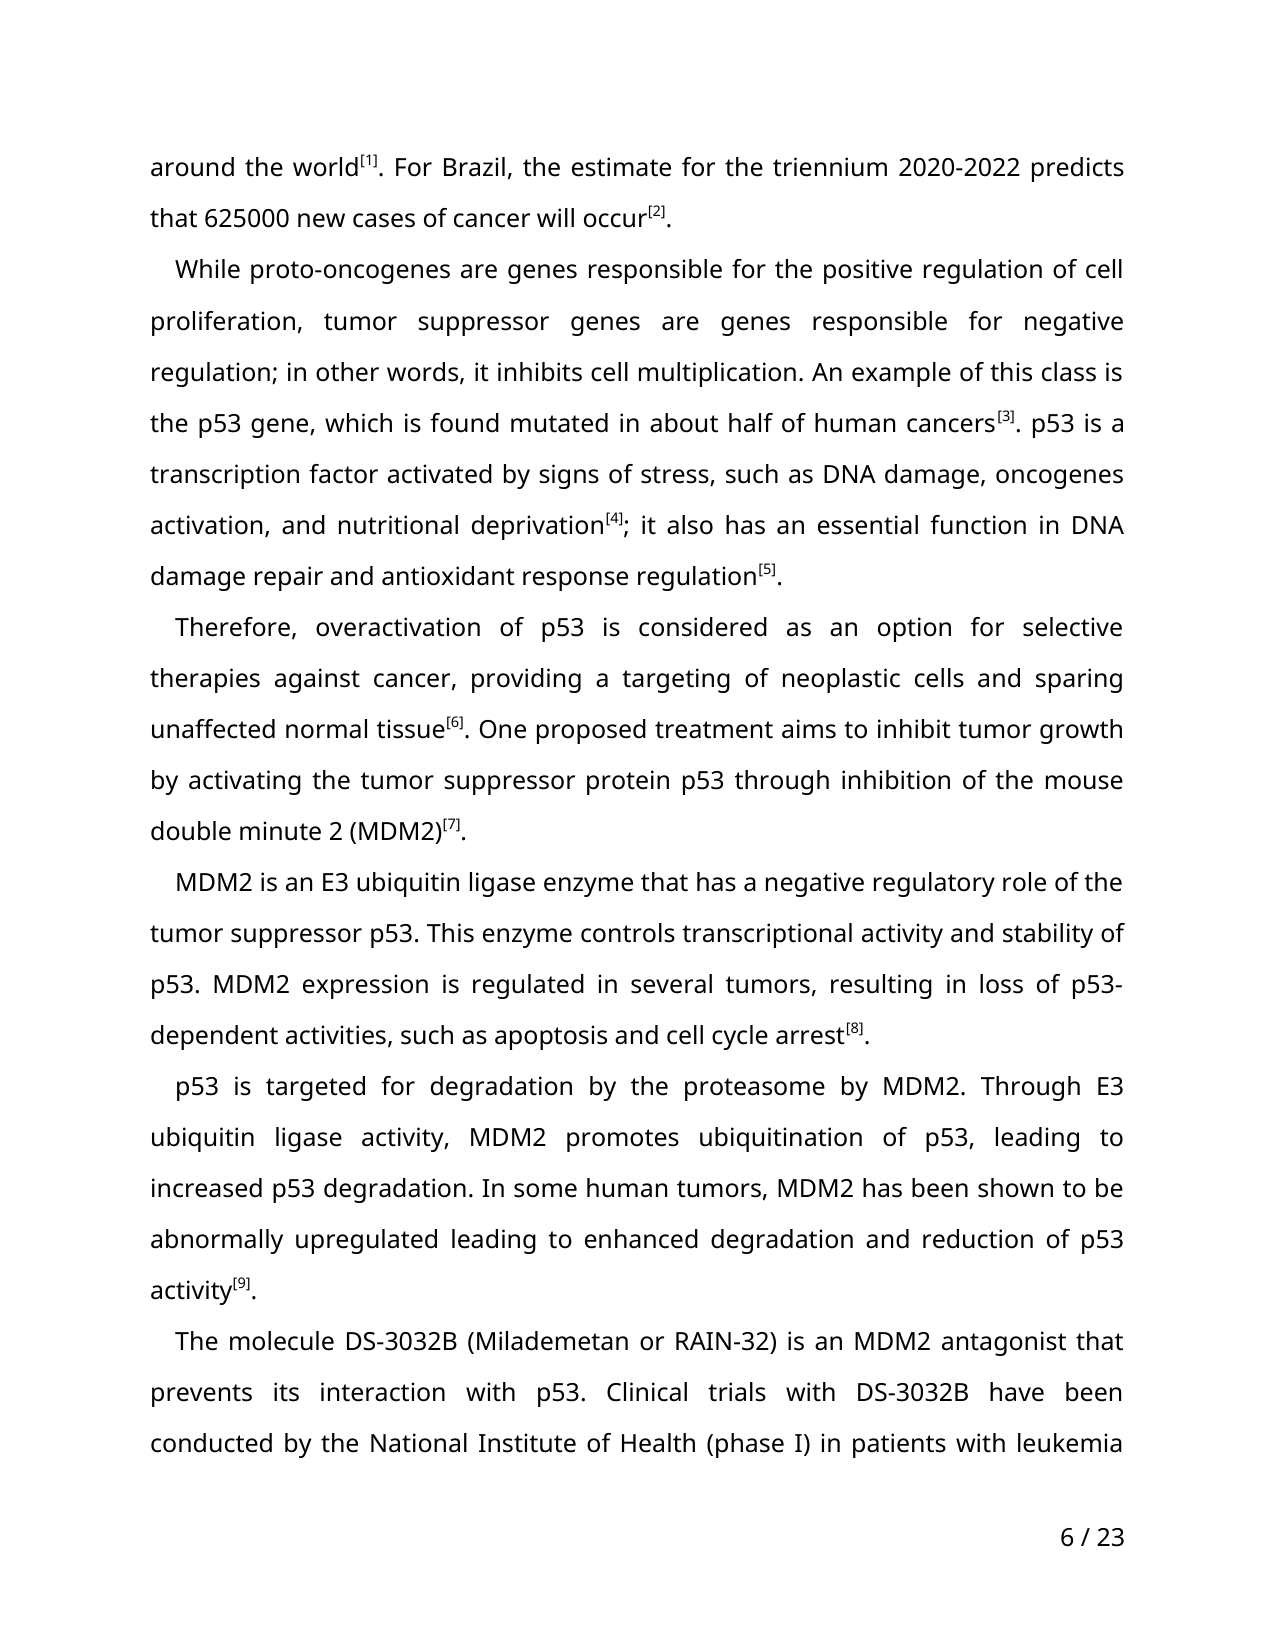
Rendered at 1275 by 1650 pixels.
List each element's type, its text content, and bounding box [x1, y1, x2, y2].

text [150, 1324, 1125, 1460]
text While proto-oncogenes are genes responsible for the positive regulation of cell proliferation, tumor suppressor genes are genes responsible for negative regulation; in other words, it inhibits cell multiplication. An example of this class is the p53 gene, which is found mutated in about half of human cancers[3]. p53 is a transcription factor activated by signs of stress, such as DNA damage, oncogenes activation, and nutritional deprivation[4]; it also has an essential function in DNA damage repair and antioxidant response regulation[5]. [150, 252, 1125, 592]
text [150, 150, 1125, 235]
text MDM2 is an E3 ubiquitin ligase enzyme that has a negative regulatory role of the tumor suppressor p53. This enzyme controls transcriptional activity and stability of p53. MDM2 expression is regulated in several tumors, resulting in loss of p53-dependent activities, such as apoptosis and cell cycle arrest[8]. [150, 864, 1125, 1052]
text p53 is targeted for degradation by the proteasome by MDM2. Through E3 ubiquitin ligase activity, MDM2 promotes ubiquitination of p53, leading to increased p53 degradation. In some human tumors, MDM2 has been shown to be abnormally upregulated leading to enhanced degradation and reduction of p53 activity[9]. [150, 1069, 1125, 1307]
text Therefore, overactivation of p53 is considered as an option for selective therapies against cancer, providing a targeting of neoplastic cells and sparing unaffected normal tissue[6]. One proposed treatment aims to inhibit tumor growth by activating the tumor suppressor protein p53 through inhibition of the mouse double minute 2 (MDM2)[7]. [150, 609, 1125, 848]
